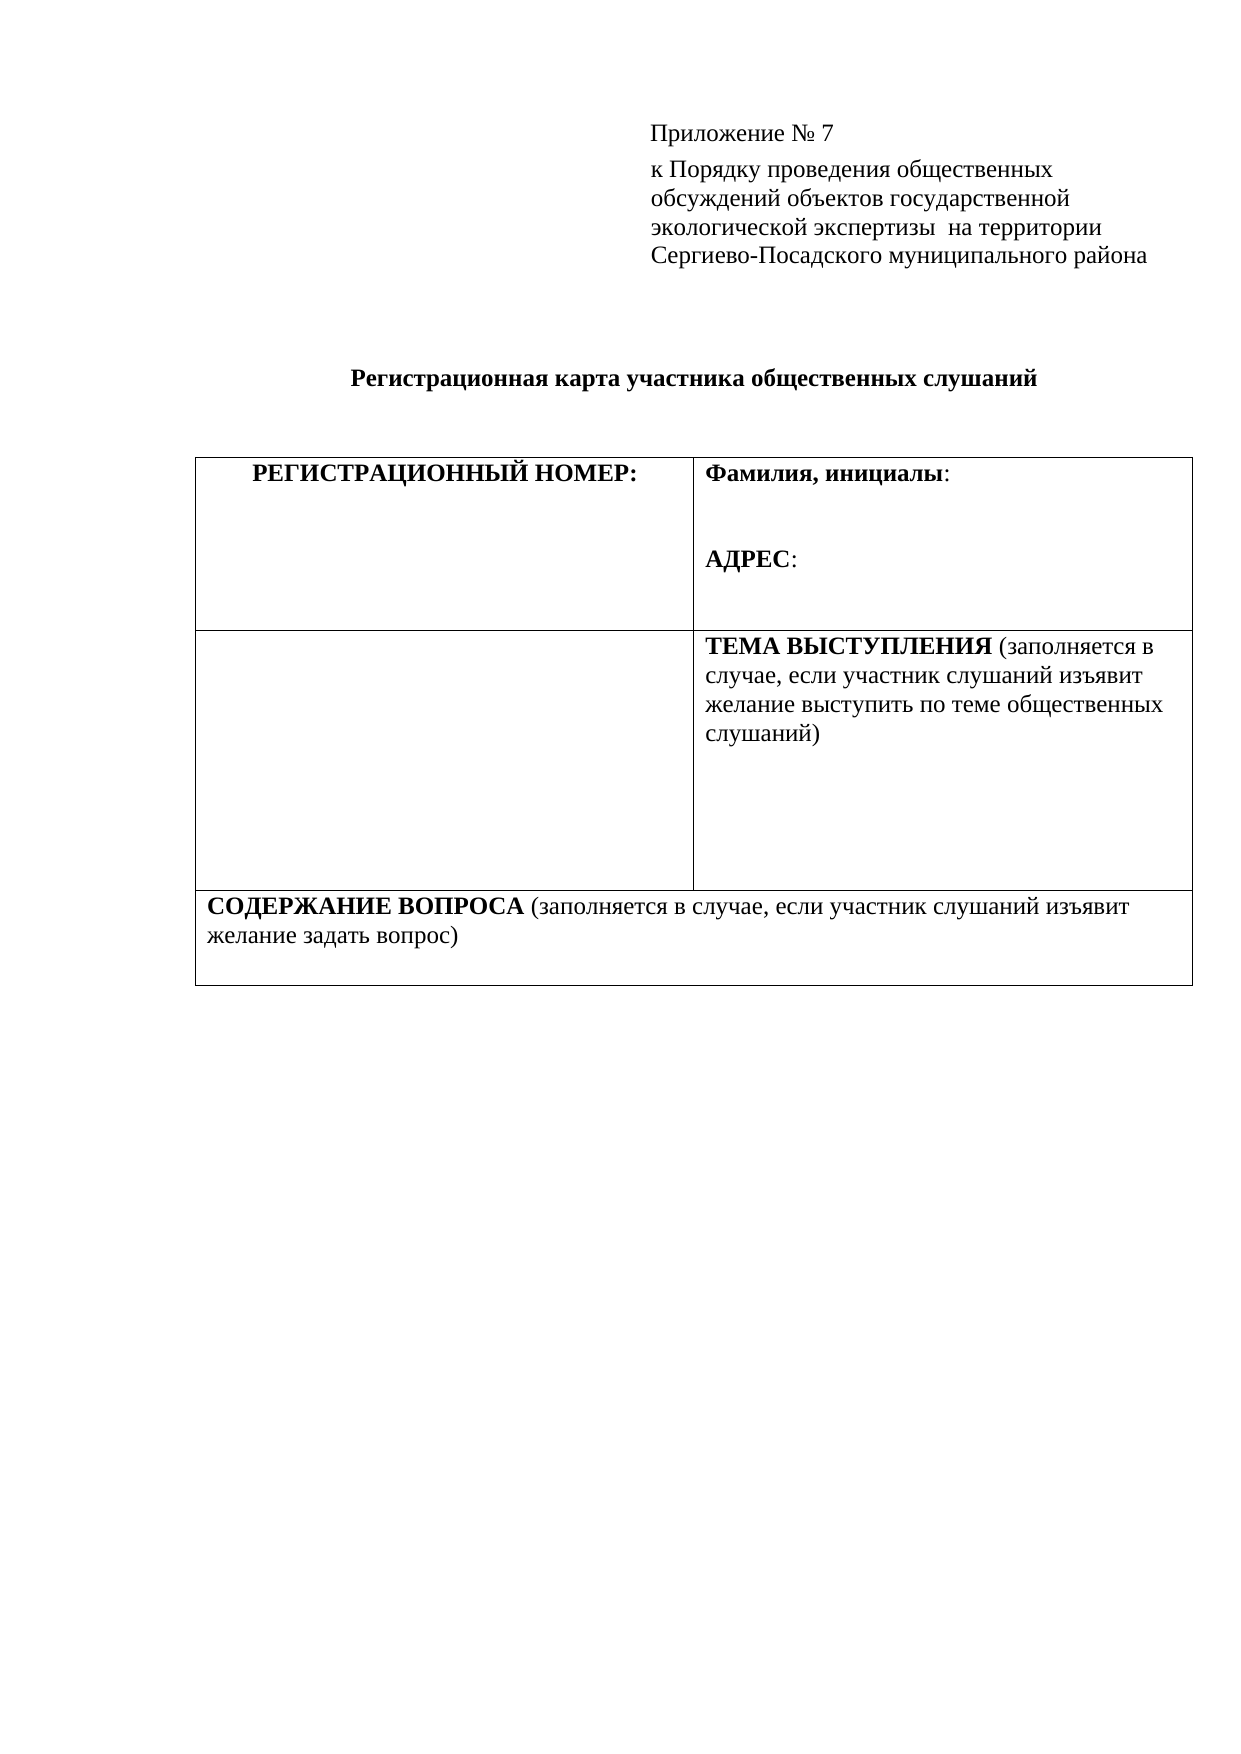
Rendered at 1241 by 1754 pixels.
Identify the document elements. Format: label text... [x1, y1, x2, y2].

text экологической экспертизы на территории [207, 212, 1181, 241]
table_cell [196, 631, 693, 890]
text Сергиево-Посадского муниципального района [207, 241, 1181, 269]
table_header РЕГИСТРАЦИОННЫЙ НОМЕР: [196, 458, 693, 630]
text Приложение № 7 [650, 118, 1158, 147]
text Регистрационная карта участника общественных слушаний [207, 363, 1181, 392]
text обсуждений объектов государственной [207, 183, 1181, 212]
text к Порядку проведения общественных [207, 154, 1181, 183]
table_cell ТЕМА ВЫСТУПЛЕНИЯ (заполняется в случае, если участник слушаний изъявит желание выступить по теме общественных слушаний) [694, 631, 1192, 890]
table_cell СОДЕРЖАНИЕ ВОПРОСА (заполняется в случае, если участник слушаний изъявит желание задать вопрос) [196, 891, 1192, 985]
table_header Фамилия, инициалы: АДРЕС: [694, 458, 1192, 630]
